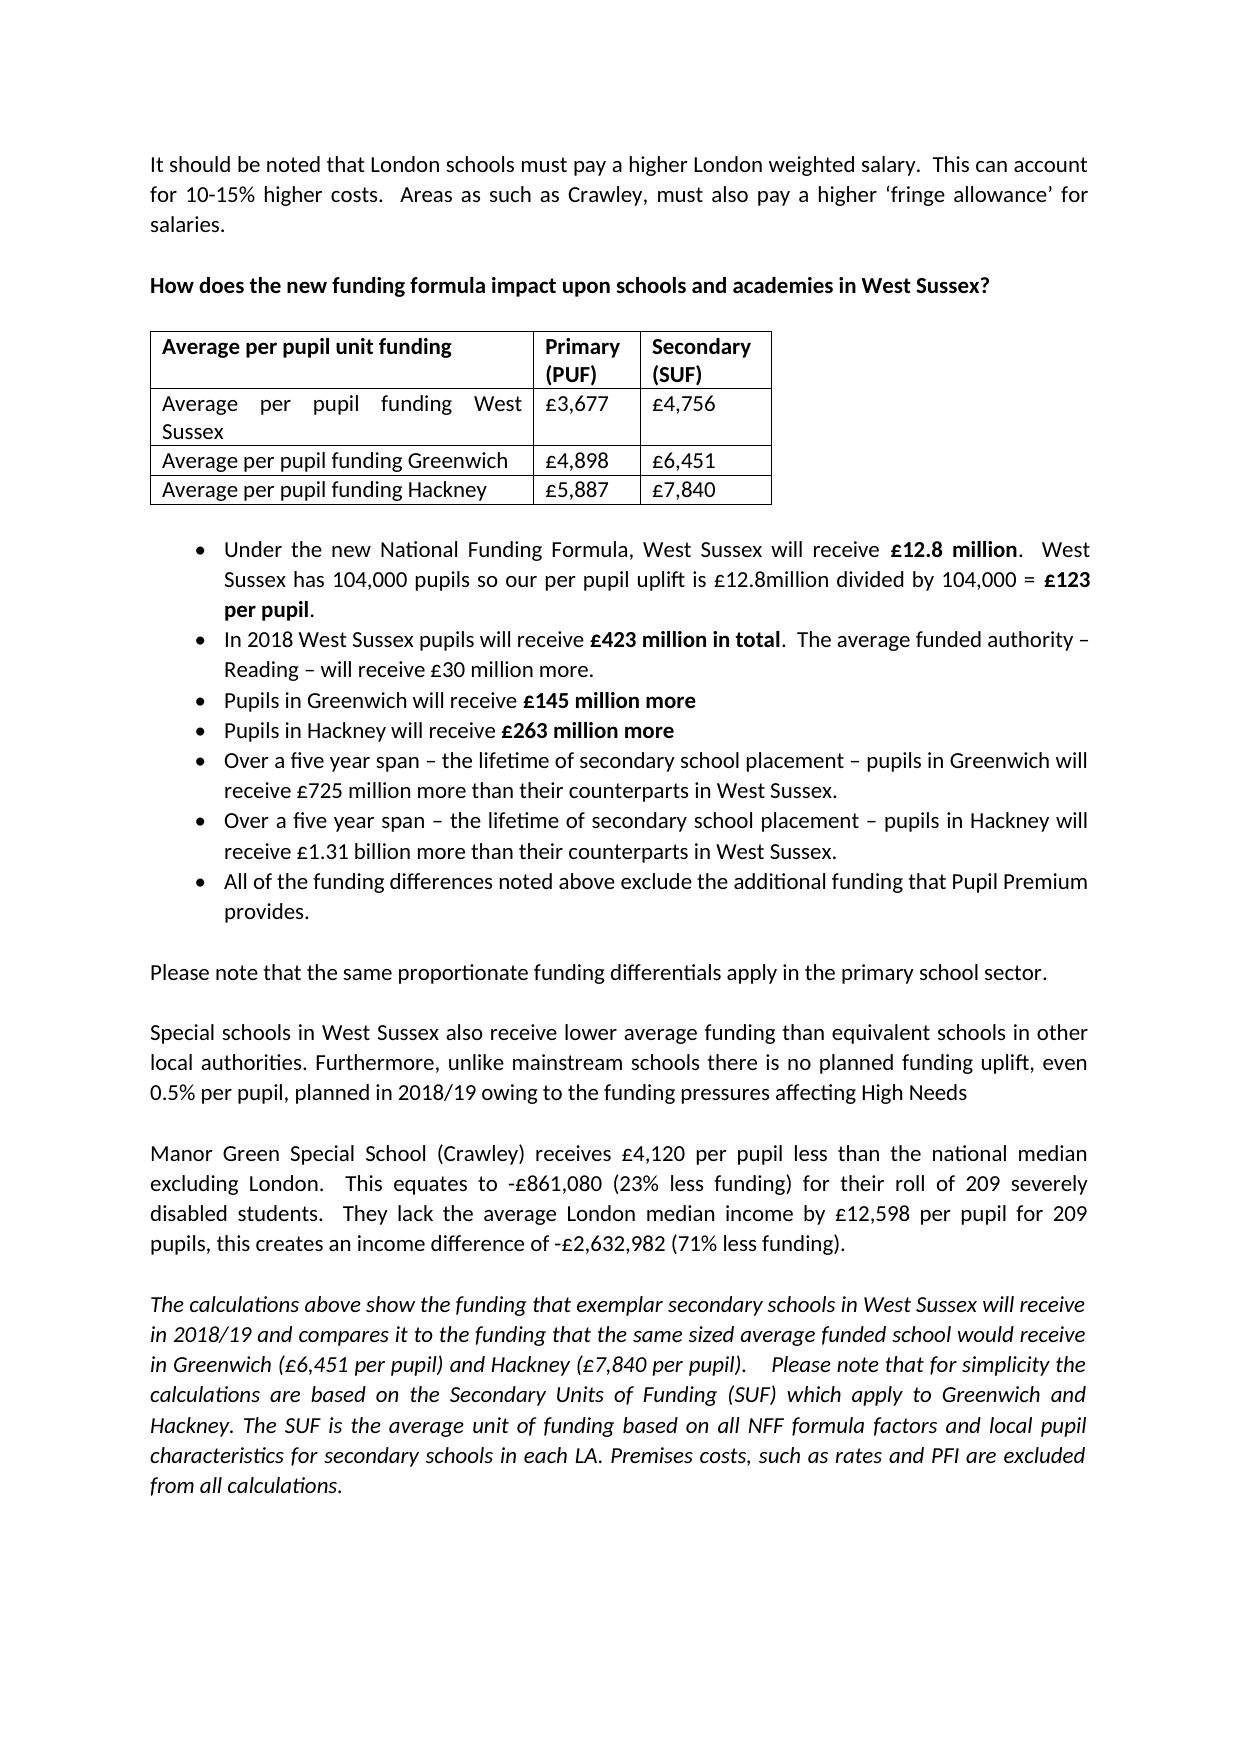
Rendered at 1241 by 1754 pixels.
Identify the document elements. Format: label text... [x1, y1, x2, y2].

table_cell £4,756 [641, 389, 771, 445]
table_cell £4,898 [534, 446, 640, 474]
text Please note that the same proportionate funding differentials apply in the primary school sector. [150, 958, 1090, 986]
list Over a five year span – the lifetime of secondary school placement – pupils in Greenwich will receive £725 million more than their counterparts in West Sussex. [194, 746, 1090, 804]
table_cell £3,677 [534, 389, 640, 445]
table_cell Average per pupil funding West Sussex [151, 389, 533, 445]
list All of the funding differences noted above exclude the additional funding that Pupil Premium provides. [194, 867, 1090, 925]
table_cell Average per pupil funding Hackney [151, 476, 533, 503]
list Pupils in Hackney will receive £263 million more [194, 716, 1090, 744]
table_cell Average per pupil funding Greenwich [151, 446, 533, 474]
list Over a five year span – the lifetime of secondary school placement – pupils in Hackney will receive £1.31 billion more than their counterparts in West Sussex. [194, 807, 1090, 865]
text Manor Green Special School (Crawley) receives £4,120 per pupil less than the national median excluding London. This equates to -£861,080 (23% less funding) for their roll of 209 severely disabled students. They lack the average London median income by £12,598 per pupil for 209 pupils, this creates an income difference of -£2,632,982 (71% less funding). [150, 1139, 1090, 1258]
list Pupils in Greenwich will receive £145 million more [194, 686, 1090, 714]
table_cell £7,840 [641, 476, 771, 503]
table_cell £6,451 [641, 446, 771, 474]
text How does the new funding formula impact upon schools and academies in West Sussex? [150, 271, 1090, 299]
table_cell £5,887 [534, 476, 640, 503]
text It should be noted that London schools must pay a higher London weighted salary. This can account for 10-15% higher costs. Areas as such as Crawley, must also pay a higher ‘fringe allowance’ for salaries. [150, 150, 1090, 238]
text The calculations above show the funding that exemplar secondary schools in West Sussex will receive in 2018/19 and compares it to the funding that the same sized average funded school would receive in Greenwich (£6,451 per pupil) and Hackney (£7,840 per pupil). Please note that for simplicity the calculations are based on the Secondary Units of Funding (SUF) which apply to Greenwich and Hackney. The SUF is the average unit of funding based on all NFF formula factors and local pupil characteristics for secondary schools in each LA. Premises costs, such as rates and PFI are excluded from all calculations. [150, 1290, 1090, 1499]
list In 2018 West Sussex pupils will receive £423 million in total. The average funded authority – Reading – will receive £30 million more. [194, 625, 1090, 684]
table_header Primary (PUF) [534, 332, 640, 388]
table_header Secondary (SUF) [641, 332, 771, 388]
text Special schools in West Sussex also receive lower average funding than equivalent schools in other local authorities. Furthermore, unlike mainstream schools there is no planned funding uplift, even 0.5% per pupil, planned in 2018/19 owing to the funding pressures affecting High Needs [150, 1018, 1090, 1107]
table_header Average per pupil unit funding [151, 332, 533, 388]
list Under the new National Funding Formula, West Sussex will receive £12.8 million. West Sussex has 104,000 pupils so our per pupil uplift is £12.8million divided by 104,000 = £123 per pupil. [194, 535, 1090, 623]
